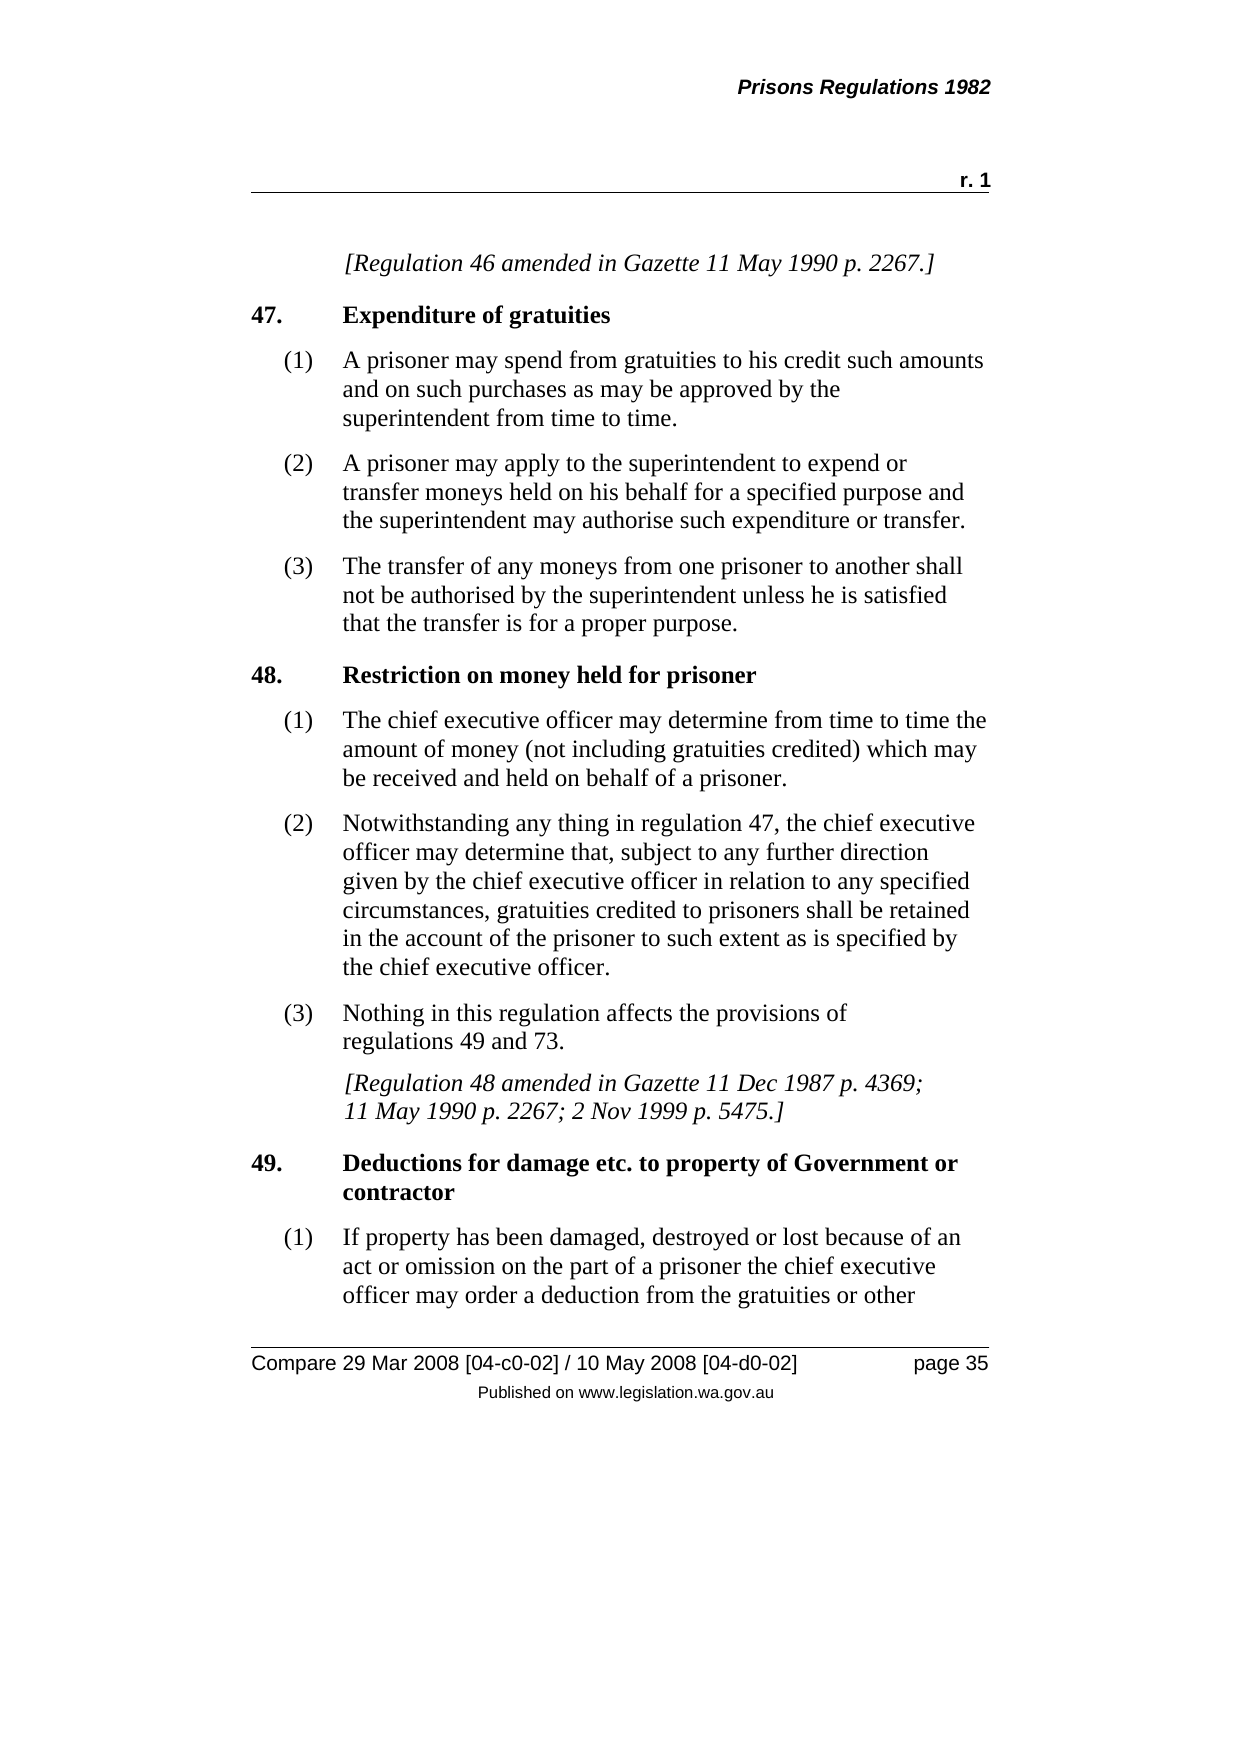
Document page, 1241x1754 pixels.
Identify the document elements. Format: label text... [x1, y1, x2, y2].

subtitle 48. Restriction on money held for prisoner [251, 660, 989, 689]
text (3) The transfer of any moneys from one prisoner to another shall not be authorised by the superintendent unless he is satisfied that the transfer is for a proper purpose. [251, 551, 989, 637]
text [Regulation 46 amended in Gazette 11 May 1990 p. 2267.] [251, 248, 989, 277]
subtitle 47. Expenditure of gratuities [251, 300, 989, 328]
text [251, 1222, 989, 1308]
text [Regulation 48 amended in Gazette 11 Dec 1987 p. 4369; 11 May 1990 p. 2267; 2 Nov 1999 p. 5475.] [251, 1068, 989, 1125]
subtitle 49. Deductions for damage etc. to property of Government or contractor [251, 1148, 989, 1206]
text (3) Nothing in this regulation affects the provisions of regulations 49 and 73. [251, 998, 989, 1055]
text (2) Notwithstanding any thing in regulation 47, the chief executive officer may determine that, subject to any further direction given by the chief executive officer in relation to any specified circumstances, gratuities credited to prisoners shall be retained in the account of the prisoner to such extent as is specified by the chief executive officer. [251, 808, 989, 981]
text (1) The chief executive officer may determine from time to time the amount of money (not including gratuities credited) which may be received and held on behalf of a prisoner. [251, 706, 989, 792]
text (2) A prisoner may apply to the superintendent to expend or transfer moneys held on his behalf for a specified purpose and the superintendent may authorise such expenditure or transfer. [251, 448, 989, 534]
text (1) A prisoner may spend from gratuities to his credit such amounts and on such purchases as may be approved by the superintendent from time to time. [251, 345, 989, 431]
